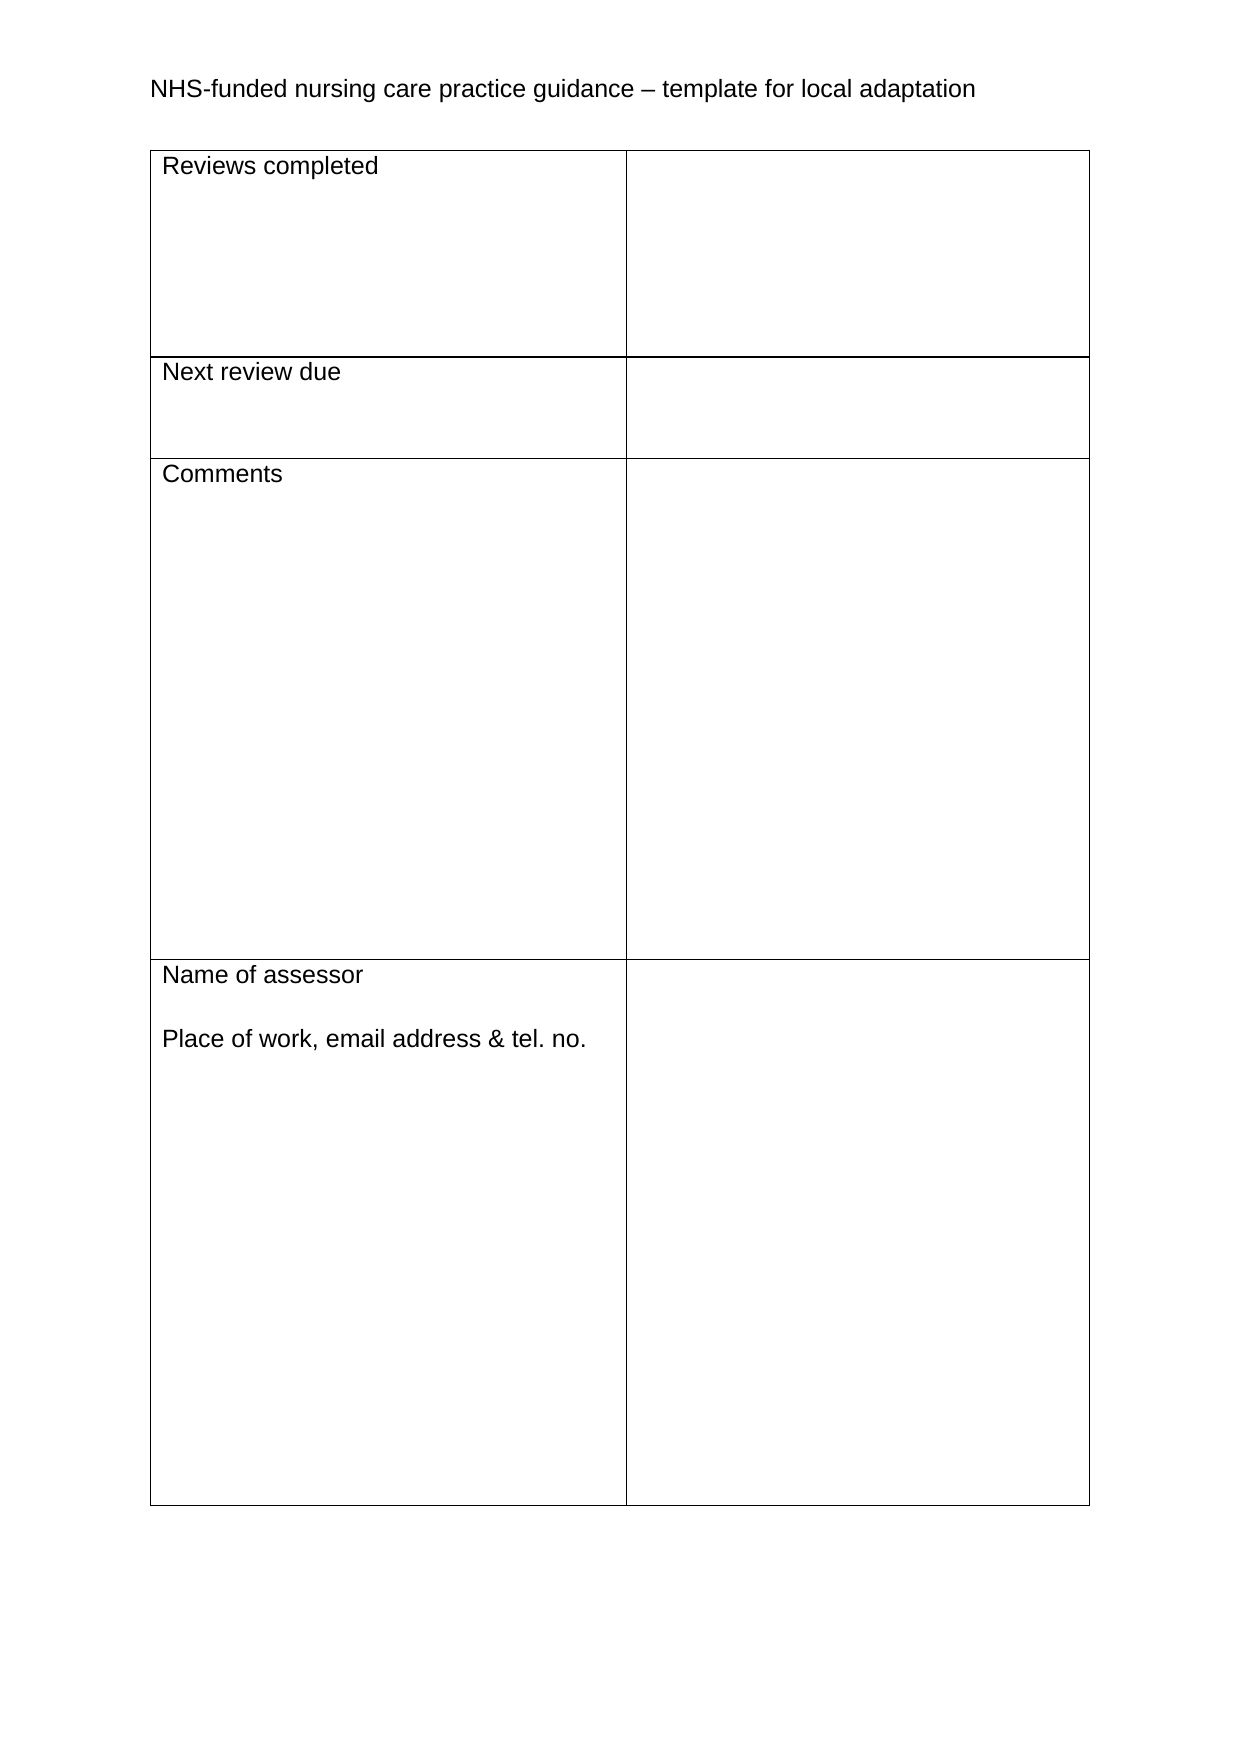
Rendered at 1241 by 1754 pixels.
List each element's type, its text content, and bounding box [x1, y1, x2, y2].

table_cell [627, 459, 1089, 959]
table_cell [627, 960, 1089, 1505]
table_cell Name of assessor Place of work, email address & tel. no. [151, 960, 626, 1505]
table_cell [627, 358, 1089, 458]
table_cell [627, 151, 1089, 356]
table_cell Reviews completed [151, 151, 626, 356]
table_cell Comments [151, 459, 626, 959]
table_cell Next review due [151, 358, 626, 458]
